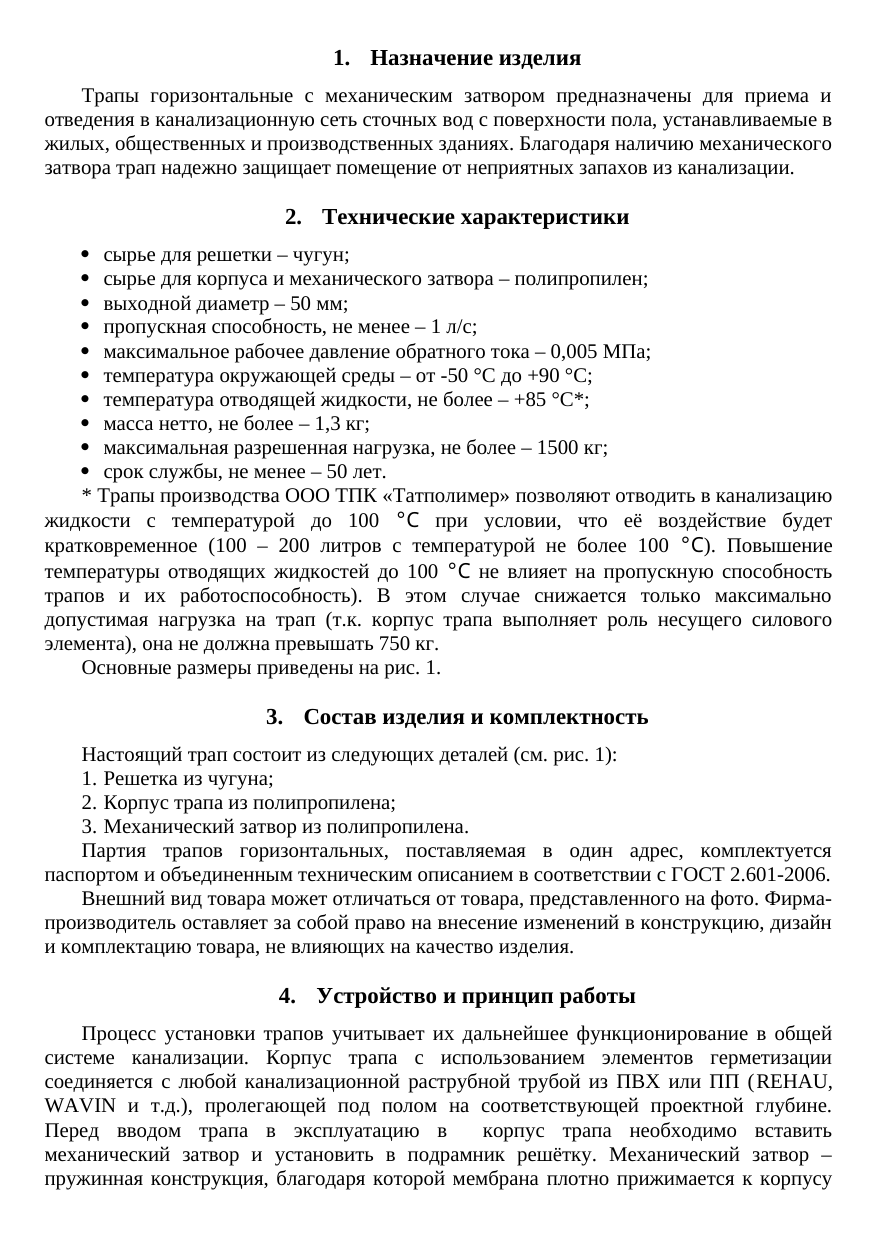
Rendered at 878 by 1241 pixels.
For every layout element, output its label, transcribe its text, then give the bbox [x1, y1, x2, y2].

list масса нетто, не более – 1,3 кг; [81, 411, 833, 435]
list Назначение изделия [81, 44, 833, 71]
list сырье для решетки – чугун; [81, 242, 833, 266]
list температура отводящей жидкости, не более – +85 °С*; [81, 387, 833, 411]
list срок службы, не менее – 50 лет. [81, 459, 833, 483]
list максимальное рабочее давление обратного тока – 0,005 МПа; [81, 338, 833, 363]
text Партия трапов горизонтальных, поставляемая в один адрес, комплектуется паспортом и объединенным техническим описанием в соответствии с ГОСТ 2.601-2006. [44, 838, 833, 886]
text Настоящий трап состоит из следующих деталей (см. рис. 1): [44, 742, 833, 766]
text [44, 1021, 833, 1190]
text Внешний вид товара может отличаться от товара, представленного на фото. Фирма-производитель оставляет за собой право на внесение изменений в конструкцию, дизайн и комплектацию товара, не влияющих на качество изделия. [44, 886, 833, 958]
text * Трапы производства ООО ТПК «Татполимер» позволяют отводить в канализацию жидкости с температурой до 100 °С при условии, что её воздействие будет кратковременное (100 – 200 литров с температурой не более 100 °С). Повышение температуры отводящих жидкостей до 100 °С не влияет на пропускную способность трапов и их работоспособность). В этом случае снижается только максимально допустимая нагрузка на трап (т.к. корпус трапа выполняет роль несущего силового элемента), она не должна превышать 750 кг. [44, 483, 833, 655]
list температура окружающей среды – от -50 °С до +90 °С; [81, 363, 833, 387]
list сырье для корпуса и механического затвора – полипропилен; [81, 266, 833, 290]
list пропускная способность, не менее – 1 л/с; [81, 314, 833, 338]
list Состав изделия и комплектность [82, 703, 833, 729]
list Устройство и принцип работы [82, 982, 833, 1009]
list выходной диаметр – 50 мм; [81, 290, 833, 314]
list Механический затвор из полипропилена. [81, 814, 833, 838]
text Основные размеры приведены на рис. 1. [44, 655, 833, 679]
list максимальная разрешенная нагрузка, не более – 1500 кг; [81, 435, 833, 459]
list Решетка из чугуна; [81, 766, 833, 790]
list Корпус трапа из полипропилена; [81, 790, 833, 814]
list Технические характеристики [81, 203, 833, 230]
text Трапы горизонтальные с механическим затвором предназначены для приема и отведения в канализационную сеть сточных вод с поверхности пола, устанавливаемые в жилых, общественных и производственных зданиях. Благодаря наличию механического затвора трап надежно защищает помещение от неприятных запахов из канализации. [44, 83, 833, 179]
